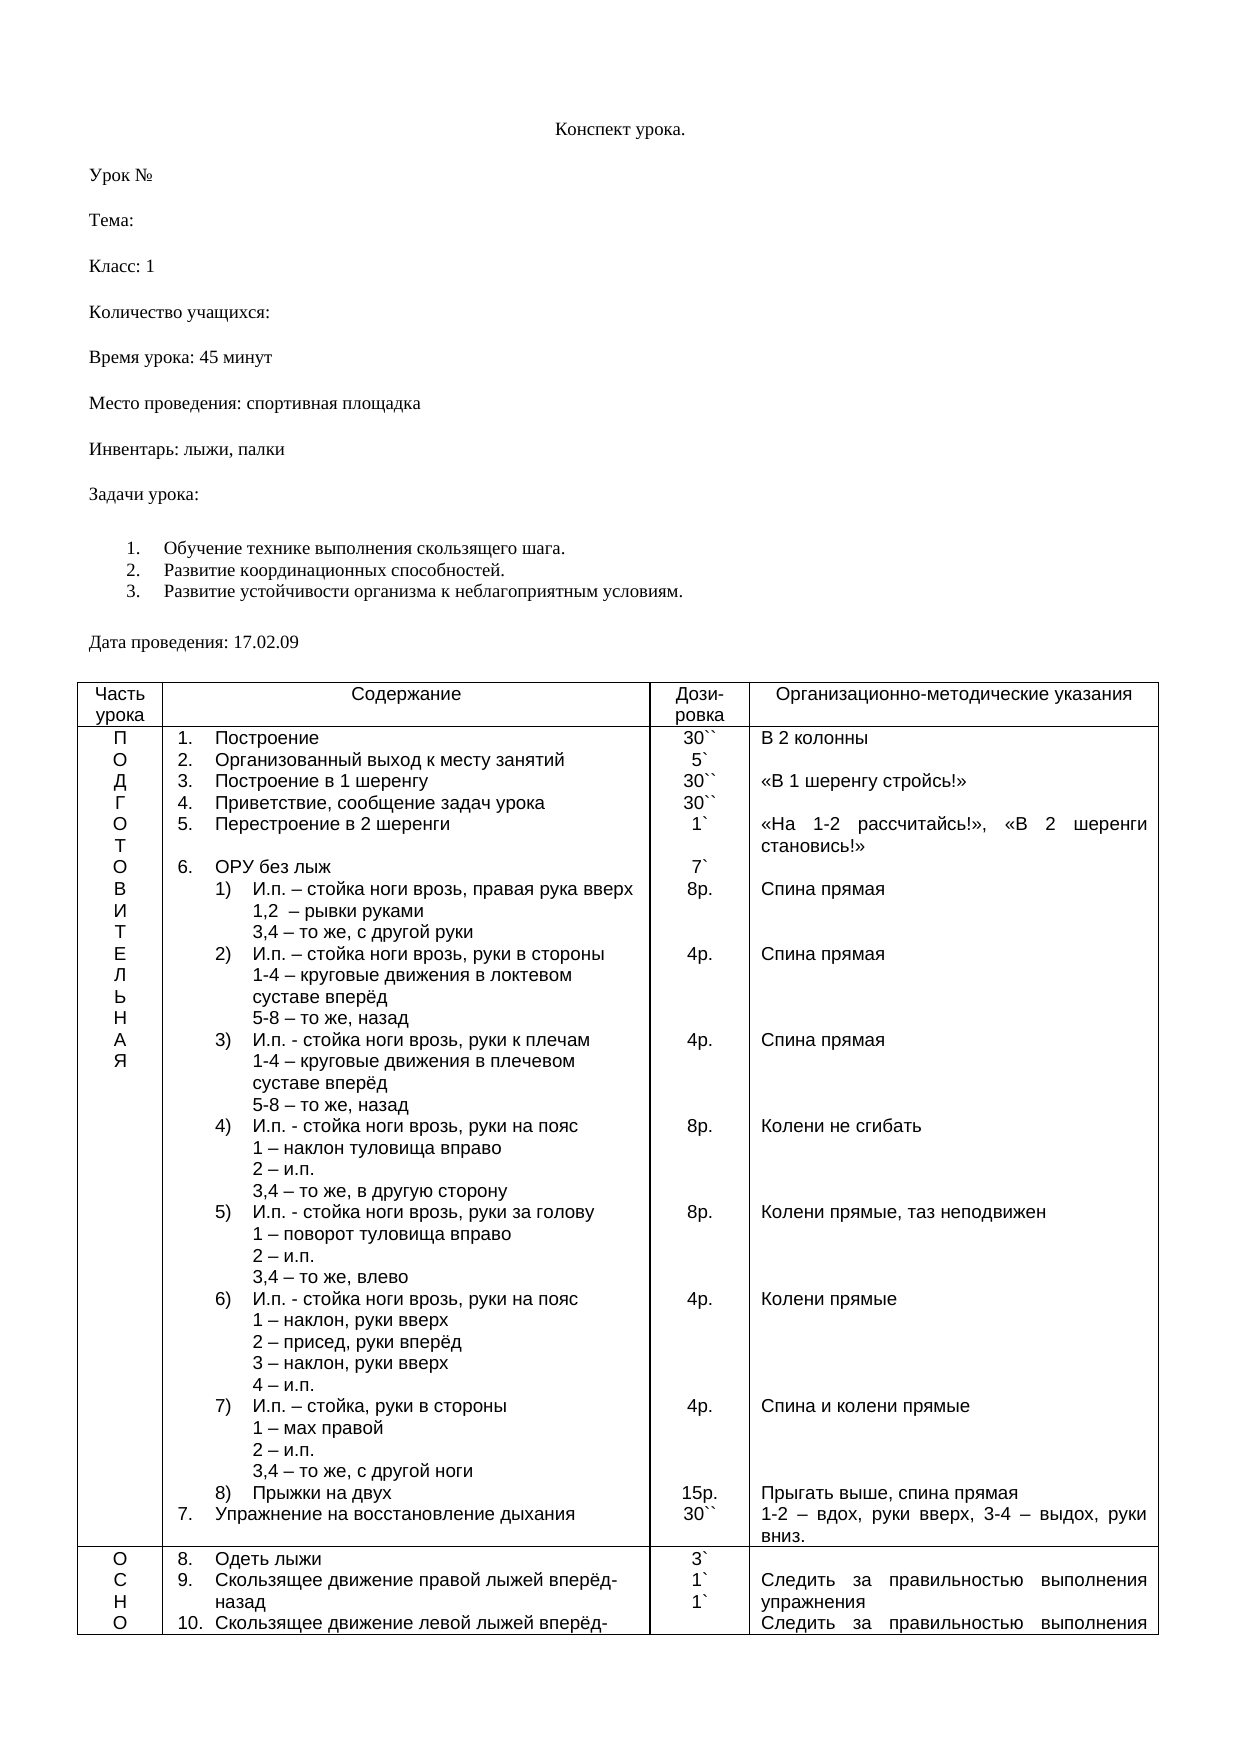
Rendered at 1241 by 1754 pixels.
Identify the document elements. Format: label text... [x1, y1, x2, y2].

text Класс: 1 [89, 255, 1152, 277]
list Обучение технике выполнения скользящего шага. [126, 537, 1152, 559]
table_cell П О Д Г О Т О В И Т Е Л Ь Н А Я [78, 727, 162, 1546]
text Инвентарь: лыжи, палки [89, 437, 1152, 459]
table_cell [163, 1547, 649, 1633]
table_header Содержание [163, 683, 649, 726]
text Урок № [89, 164, 1152, 185]
table_cell 30`` 5` 30`` 30`` 1` 7` 8р. 4р. 4р. 8р. 8р. 4р. 4р. 15р. 30`` [651, 727, 749, 1546]
text Задачи урока: [89, 483, 1152, 505]
table_cell В 2 колонны «В 1 шеренгу стройсь!» «На 1-2 рассчитайсь!», «В 2 шеренги становись!» Спина прямая Спина прямая Спина прямая Колени не сгибать Колени прямые, таз неподвижен Колени прямые Спина и колени прямые Прыгать выше, спина прямая 1-2 – вдох, руки вверх, 3-4 – выдох, руки вниз. [750, 727, 1158, 1546]
text Время урока: 45 минут [89, 346, 1152, 368]
table_header Часть урока [78, 683, 162, 726]
text Тема: [89, 209, 1152, 231]
text Количество учащихся: [89, 301, 1152, 322]
table_header Организационно-методические указания [750, 683, 1158, 726]
list Развитие устойчивости организма к неблагоприятным условиям. [126, 580, 1152, 602]
text Место проведения: спортивная площадка [89, 392, 1152, 413]
table_header Дози-ровка [651, 683, 749, 726]
table_cell Построение Организованный выход к месту занятий Построение в 1 шеренгу Приветствие, сообщение задач урока Перестроение в 2 шеренги ОРУ без лыж И.п. – стойка ноги врозь, правая рука вверх 1,2 – рывки руками 3,4 – то же, с другой руки И.п. – стойка ноги врозь, руки в стороны 1-4 – круговые движения в локтевом суставе вперёд 5-8 – то же, назад И.п. - стойка ноги врозь, руки к плечам 1-4 – круговые движения в плечевом суставе вперёд 5-8 – то же, назад И.п. - стойка ноги врозь, руки на пояс 1 – наклон туловища вправо 2 – и.п. 3,4 – то же, в другую сторону И.п. - стойка ноги врозь, руки за голову 1 – поворот туловища вправо 2 – и.п. 3,4 – то же, влево И.п. - стойка ноги врозь, руки на пояс 1 – наклон, руки вверх 2 – присед, руки вперёд 3 – наклон, руки вверх 4 – и.п. И.п. – стойка, руки в стороны 1 – мах правой 2 – и.п. 3,4 – то же, с другой ноги Прыжки на двух Упражнение на восстановление дыхания [163, 727, 649, 1546]
table_cell О С Н О В Н А Я [78, 1547, 162, 1633]
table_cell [750, 1547, 1158, 1633]
list Развитие координационных способностей. [126, 559, 1152, 580]
text Дата проведения: 17.02.09 [89, 631, 1152, 652]
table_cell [651, 1547, 749, 1633]
text Конспект урока. [89, 118, 1152, 140]
